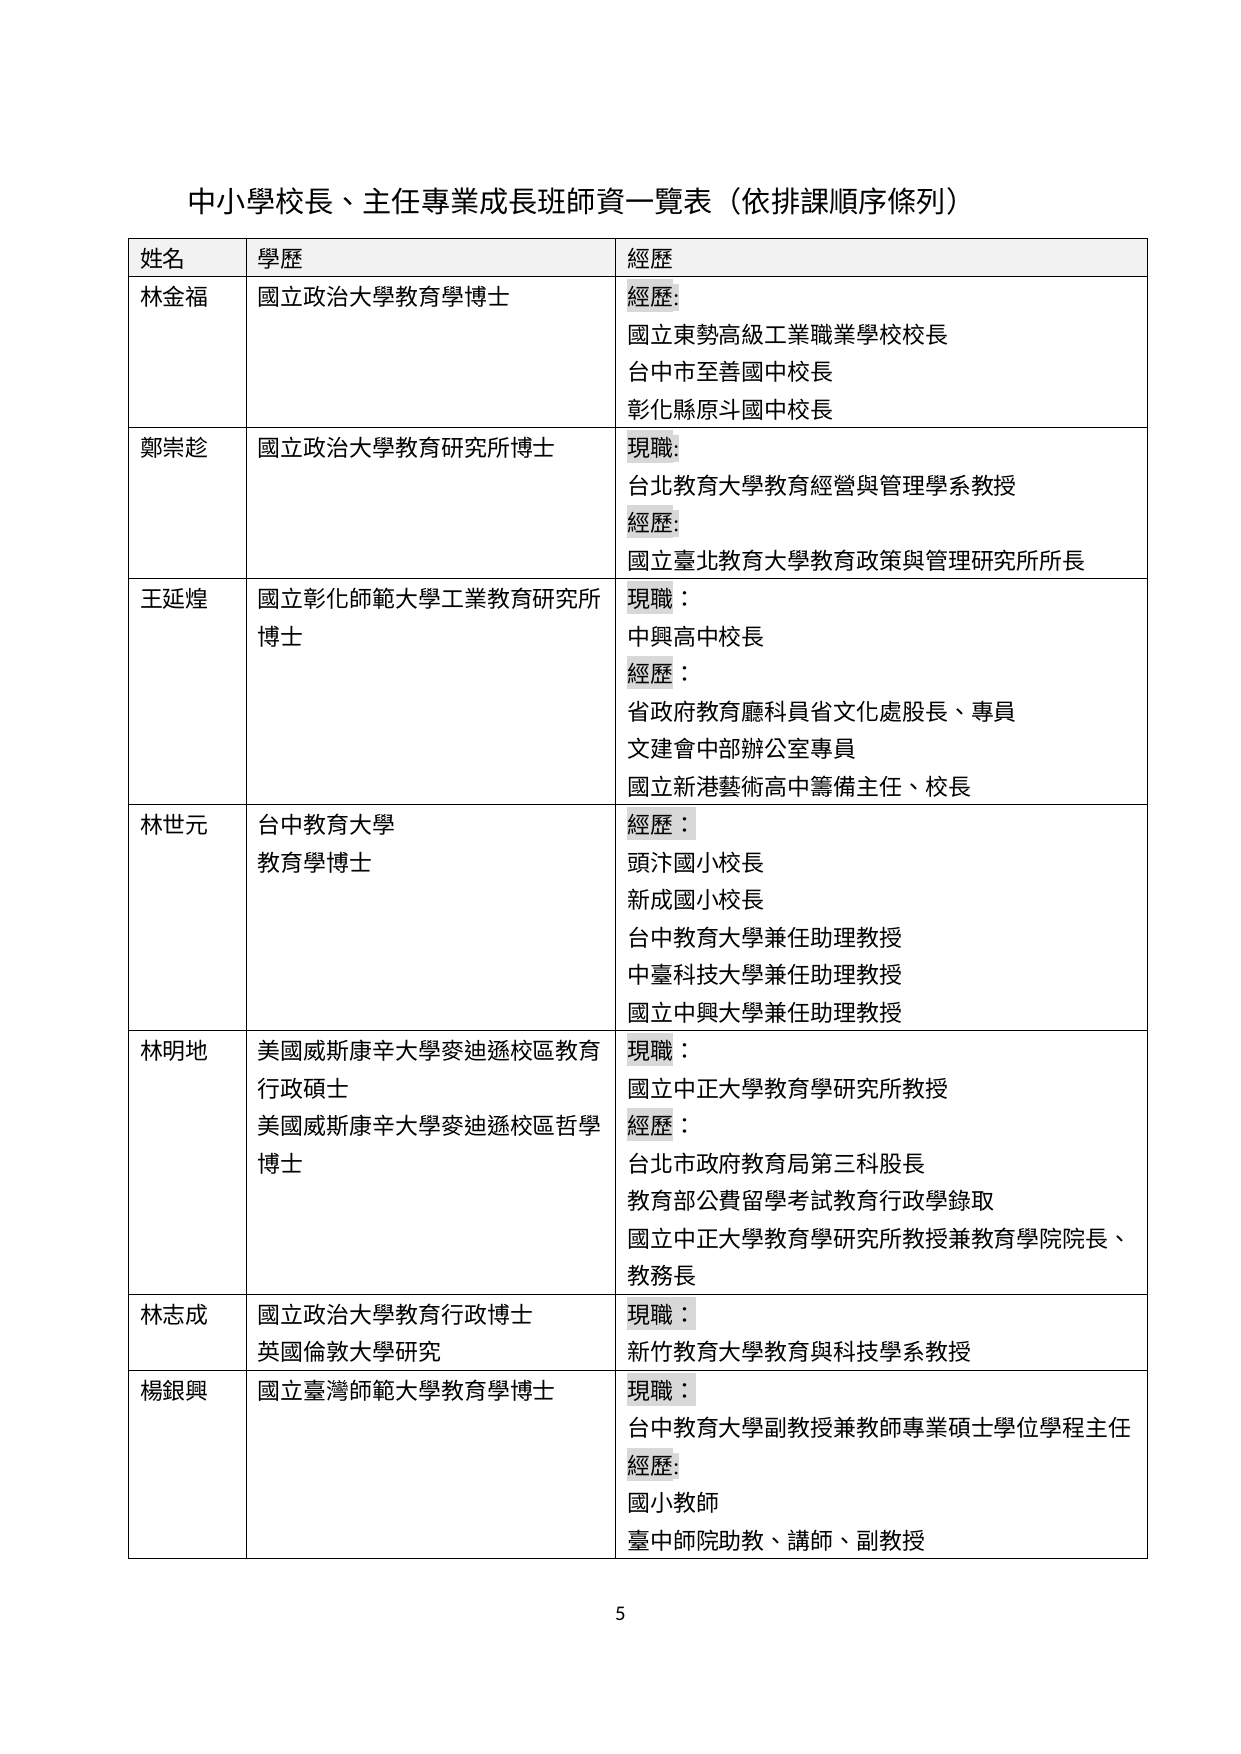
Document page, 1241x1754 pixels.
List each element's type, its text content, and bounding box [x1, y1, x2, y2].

table_cell 林明地 [129, 1031, 246, 1294]
table_cell 鄭崇趁 [129, 428, 246, 578]
table_cell 林志成 [129, 1295, 246, 1370]
table_cell 美國威斯康辛大學麥迪遜校區教育行政碩士 美國威斯康辛大學麥迪遜校區哲學博士 [247, 1031, 615, 1294]
table_cell 經歷： 頭汴國小校長 新成國小校長 台中教育大學兼任助理教授 中臺科技大學兼任助理教授 國立中興大學兼任助理教授 [616, 805, 1147, 1030]
table_cell 現職： 國立中正大學教育學研究所教授 經歷： 台北市政府教育局第三科股長 教育部公費留學考試教育行政學錄取 國立中正大學教育學研究所教授兼教育學院院長、教務長 [616, 1031, 1147, 1294]
table_cell 現職： 新竹教育大學教育與科技學系教授 [616, 1295, 1147, 1370]
table_cell 台中教育大學 教育學博士 [247, 805, 615, 1030]
table_cell 國立政治大學教育行政博士 英國倫敦大學研究 [247, 1295, 615, 1370]
table_cell 國立臺灣師範大學教育學博士 [247, 1371, 615, 1558]
table_cell 國立政治大學教育學博士 [247, 277, 615, 427]
table_header 經歷 [616, 239, 1147, 276]
table_cell 現職： 中興高中校長 經歷： 省政府教育廳科員省文化處股長、專員 文建會中部辦公室專員 國立新港藝術高中籌備主任、校長 [616, 579, 1147, 804]
table_cell 楊銀興 [129, 1371, 246, 1558]
table_cell 林世元 [129, 805, 246, 1030]
table_cell 林金福 [129, 277, 246, 427]
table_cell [616, 1371, 1147, 1558]
text 中小學校長、主任專業成長班師資一覽表（依排課順序條列） [187, 162, 1053, 237]
table_cell 王延煌 [129, 579, 246, 804]
table_cell 經歷: 國立東勢高級工業職業學校校長 台中市至善國中校長 彰化縣原斗國中校長 [616, 277, 1147, 427]
table_cell 國立彰化師範大學工業教育研究所博士 [247, 579, 615, 804]
table_cell 現職: 台北教育大學教育經營與管理學系教授 經歷: 國立臺北教育大學教育政策與管理研究所所長 [616, 428, 1147, 578]
table_cell 國立政治大學教育研究所博士 [247, 428, 615, 578]
table_header 姓名 [129, 239, 246, 276]
table_header 學歷 [247, 239, 615, 276]
